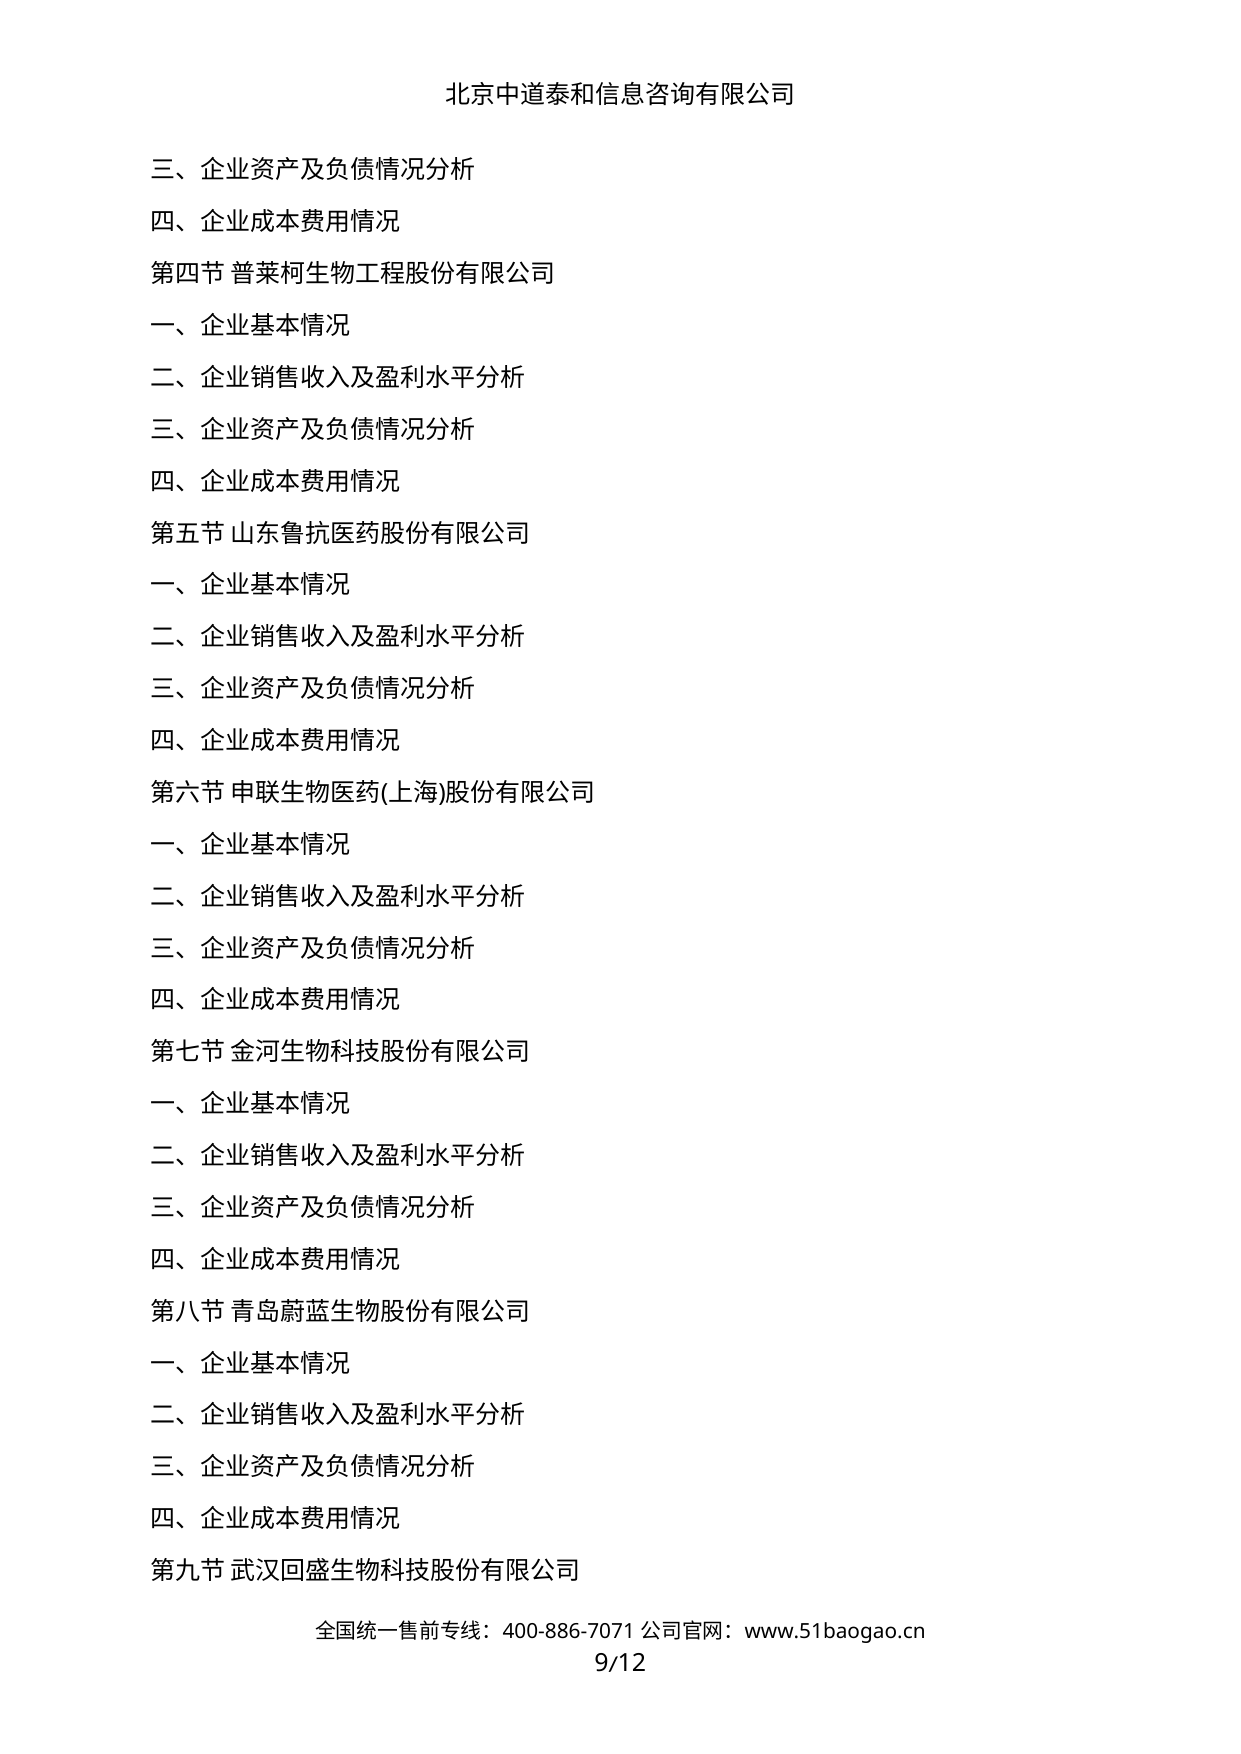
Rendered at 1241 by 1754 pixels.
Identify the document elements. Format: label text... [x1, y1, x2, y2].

text 第八节 青岛蔚蓝生物股份有限公司 [150, 1291, 1090, 1327]
text 第六节 申联生物医药(上海)股份有限公司 [150, 772, 1090, 809]
text 四、企业成本费用情况 [150, 980, 1090, 1016]
text 第七节 金河生物科技股份有限公司 [150, 1032, 1090, 1068]
text 二、企业销售收入及盈利水平分析 [150, 357, 1090, 394]
text 四、企业成本费用情况 [150, 1239, 1090, 1276]
text 四、企业成本费用情况 [150, 461, 1090, 497]
text 四、企业成本费用情况 [150, 721, 1090, 757]
text 一、企业基本情况 [150, 1343, 1090, 1379]
text 第九节 武汉回盛生物科技股份有限公司 [150, 1551, 1090, 1587]
text 一、企业基本情况 [150, 1084, 1090, 1120]
text 二、企业销售收入及盈利水平分析 [150, 876, 1090, 912]
text 四、企业成本费用情况 [150, 202, 1090, 238]
text 三、企业资产及负债情况分析 [150, 928, 1090, 964]
text 第五节 山东鲁抗医药股份有限公司 [150, 513, 1090, 549]
text 三、企业资产及负债情况分析 [150, 150, 1090, 186]
text 二、企业销售收入及盈利水平分析 [150, 617, 1090, 653]
text 三、企业资产及负债情况分析 [150, 409, 1090, 446]
text 三、企业资产及负债情况分析 [150, 669, 1090, 705]
text 第四节 普莱柯生物工程股份有限公司 [150, 254, 1090, 290]
text 四、企业成本费用情况 [150, 1499, 1090, 1535]
text 三、企业资产及负债情况分析 [150, 1187, 1090, 1224]
text 三、企业资产及负债情况分析 [150, 1447, 1090, 1483]
text 一、企业基本情况 [150, 824, 1090, 861]
text 一、企业基本情况 [150, 306, 1090, 342]
text 一、企业基本情况 [150, 565, 1090, 601]
text 二、企业销售收入及盈利水平分析 [150, 1395, 1090, 1431]
text 二、企业销售收入及盈利水平分析 [150, 1136, 1090, 1172]
